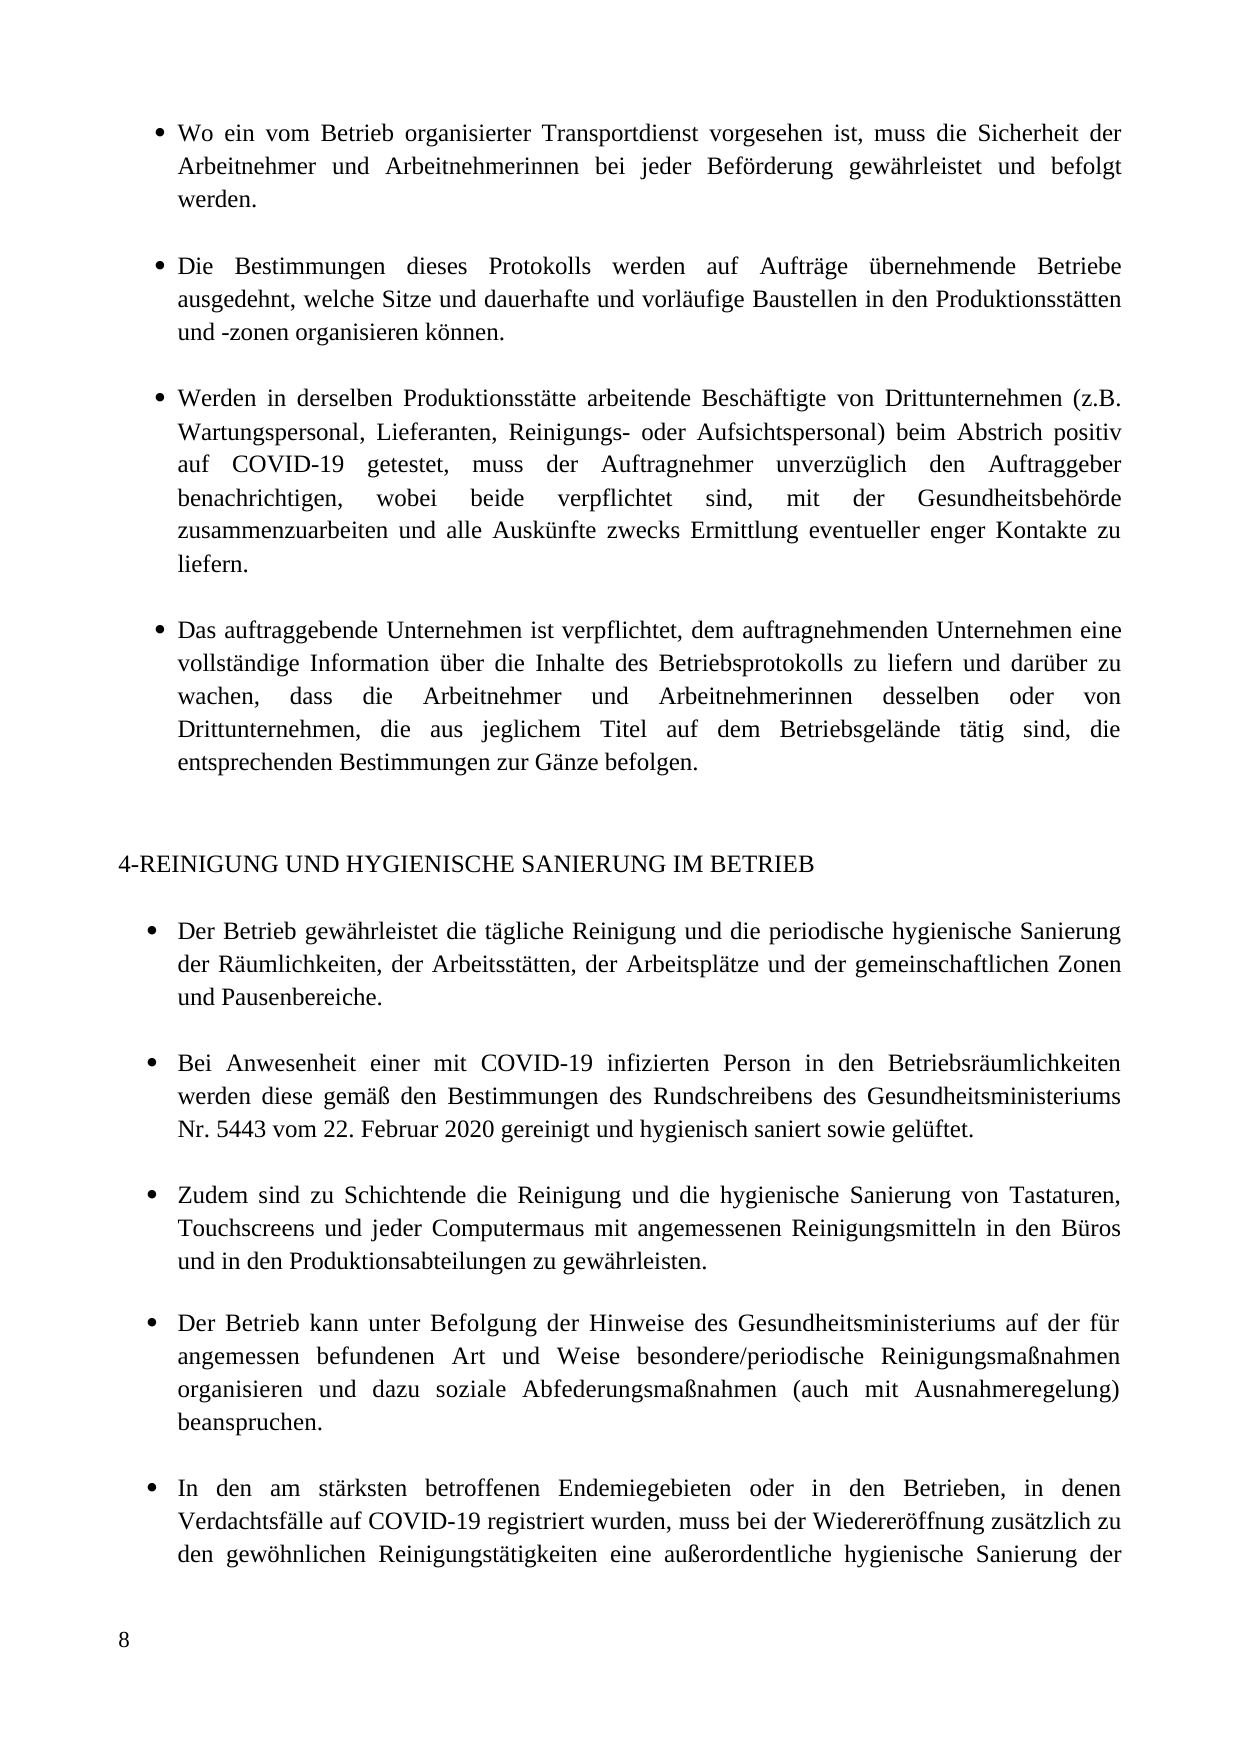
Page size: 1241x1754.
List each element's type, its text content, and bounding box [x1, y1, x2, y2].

list Wo ein vom Betrieb organisierter Transportdienst vorgesehen ist, muss die Sicherheit der Arbeitnehmer und Arbeitnehmerinnen bei jeder Beförderung gewährleistet und befolgt werden. [156, 118, 1122, 213]
text 4-REINIGUNG UND HYGIENISCHE SANIERUNG IM BETRIEB [118, 849, 1122, 878]
list Das auftraggebende Unternehmen ist verpflichtet, dem auftragnehmenden Unternehmen eine vollständige Information über die Inhalte des Betriebsprotokolls zu liefern und darüber zu wachen, dass die Arbeitnehmer und Arbeitnehmerinnen desselben oder von Drittunternehmen, die aus jeglichem Titel auf dem Betriebsgelände tätig sind, die entsprechenden Bestimmungen zur Gänze befolgen. [156, 615, 1122, 776]
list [148, 1473, 1122, 1568]
list Der Betrieb gewährleistet die tägliche Reinigung und die periodische hygienische Sanierung der Räumlichkeiten, der Arbeitsstätten, der Arbeitsplätze und der gemeinschaftlichen Zonen und Pausenbereiche. [148, 916, 1122, 1011]
list Bei Anwesenheit einer mit COVID-19 infizierten Person in den Betriebsräumlichkeiten werden diese gemäß den Bestimmungen des Rundschreibens des Gesundheitsministeriums Nr. 5443 vom 22. Februar 2020 gereinigt und hygienisch saniert sowie gelüftet. [148, 1048, 1122, 1143]
list Werden in derselben Produktionsstätte arbeitende Beschäftigte von Drittunternehmen (z.B. Wartungspersonal, Lieferanten, Reinigungs- oder Aufsichtspersonal) beim Abstrich positiv auf COVID-19 getestet, muss der Auftragnehmer unverzüglich den Auftraggeber benachrichtigen, wobei beide verpflichtet sind, mit der Gesundheitsbehörde zusammenzuarbeiten und alle Auskünfte zwecks Ermittlung eventueller enger Kontakte zu liefern. [156, 383, 1122, 577]
list Zudem sind zu Schichtende die Reinigung und die hygienische Sanierung von Tastaturen, Touchscreens und jeder Computermaus mit angemessenen Reinigungsmitteln in den Büros und in den Produktionsabteilungen zu gewährleisten. [148, 1180, 1122, 1275]
list Die Bestimmungen dieses Protokolls werden auf Aufträge übernehmende Betriebe ausgedehnt, welche Sitze und dauerhafte und vorläufige Baustellen in den Produktionsstätten und -zonen organisieren können. [156, 251, 1122, 346]
list Der Betrieb kann unter Befolgung der Hinweise des Gesundheitsministeriums auf der für angemessen befundenen Art und Weise besondere/periodische Reinigungsmaßnahmen organisieren und dazu soziale Abfederungsmaßnahmen (auch mit Ausnahmeregelung) beanspruchen. [148, 1308, 1122, 1436]
